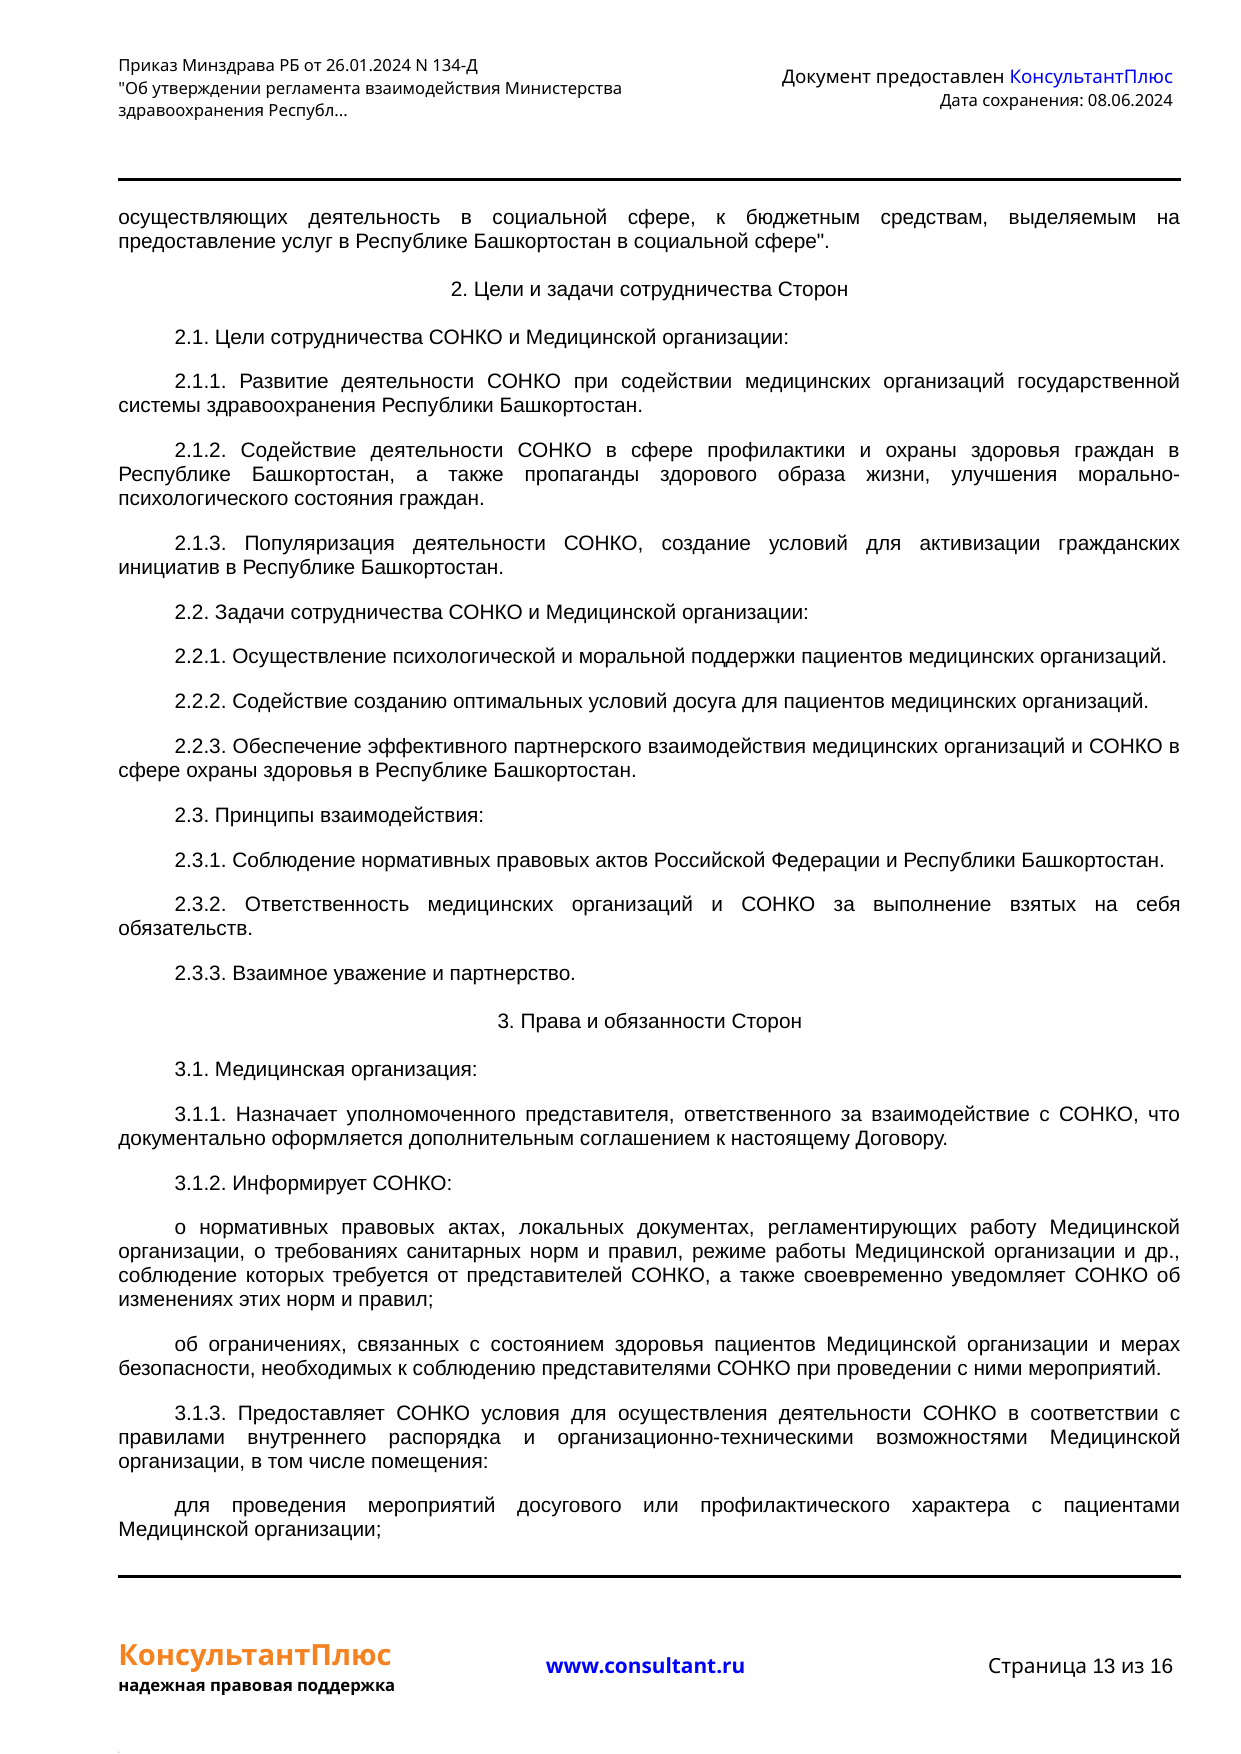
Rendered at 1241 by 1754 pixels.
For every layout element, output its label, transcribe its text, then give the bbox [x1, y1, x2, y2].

text 3. Права и обязанности Сторон [118, 1009, 1181, 1033]
text 2.2.1. Осуществление психологической и моральной поддержки пациентов медицинских организаций. [118, 644, 1181, 668]
text для проведения мероприятий досугового или профилактического характера с пациентами Медицинской организации; [118, 1493, 1181, 1541]
text 3.1.2. Информирует СОНКО: [118, 1170, 1181, 1194]
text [118, 205, 1181, 253]
text об ограничениях, связанных с состоянием здоровья пациентов Медицинской организации и мерах безопасности, необходимых к соблюдению представителями СОНКО при проведении с ними мероприятий. [118, 1332, 1181, 1380]
text 3.1.1. Назначает уполномоченного представителя, ответственного за взаимодействие с СОНКО, что документально оформляется дополнительным соглашением к настоящему Договору. [118, 1102, 1181, 1149]
text 2.2.3. Обеспечение эффективного партнерского взаимодействия медицинских организаций и СОНКО в сфере охраны здоровья в Республике Башкортостан. [118, 734, 1181, 782]
text 2.3.2. Ответственность медицинских организаций и СОНКО за выполнение взятых на себя обязательств. [118, 892, 1181, 940]
text 2.3. Принципы взаимодействия: [118, 803, 1181, 827]
text 3.1. Медицинская организация: [118, 1057, 1181, 1081]
text 2.3.3. Взаимное уважение и партнерство. [118, 961, 1181, 985]
text 2.1. Цели сотрудничества СОНКО и Медицинской организации: [118, 324, 1181, 348]
text 2.1.2. Содействие деятельности СОНКО в сфере профилактики и охраны здоровья граждан в Республике Башкортостан, а также пропаганды здорового образа жизни, улучшения морально-психологического состояния граждан. [118, 438, 1181, 510]
text 2.1.1. Развитие деятельности СОНКО при содействии медицинских организаций государственной системы здравоохранения Республики Башкортостан. [118, 369, 1181, 417]
text 2.2.2. Содействие созданию оптимальных условий досуга для пациентов медицинских организаций. [118, 689, 1181, 713]
text 2.3.1. Соблюдение нормативных правовых актов Российской Федерации и Республики Башкортостан. [118, 847, 1181, 871]
text 3.1.3. Предоставляет СОНКО условия для осуществления деятельности СОНКО в соответствии с правилами внутреннего распорядка и организационно-техническими возможностями Медицинской организации, в том числе помещения: [118, 1401, 1181, 1472]
text о нормативных правовых актах, локальных документах, регламентирующих работу Медицинской организации, о требованиях санитарных норм и правил, режиме работы Медицинской организации и др., соблюдение которых требуется от представителей СОНКО, а также своевременно уведомляет СОНКО об изменениях этих норм и правил; [118, 1215, 1181, 1311]
text 2.1.3. Популяризация деятельности СОНКО, создание условий для активизации гражданских инициатив в Республике Башкортостан. [118, 531, 1181, 579]
text 2. Цели и задачи сотрудничества Сторон [118, 277, 1181, 301]
text 2.2. Задачи сотрудничества СОНКО и Медицинской организации: [118, 599, 1181, 623]
